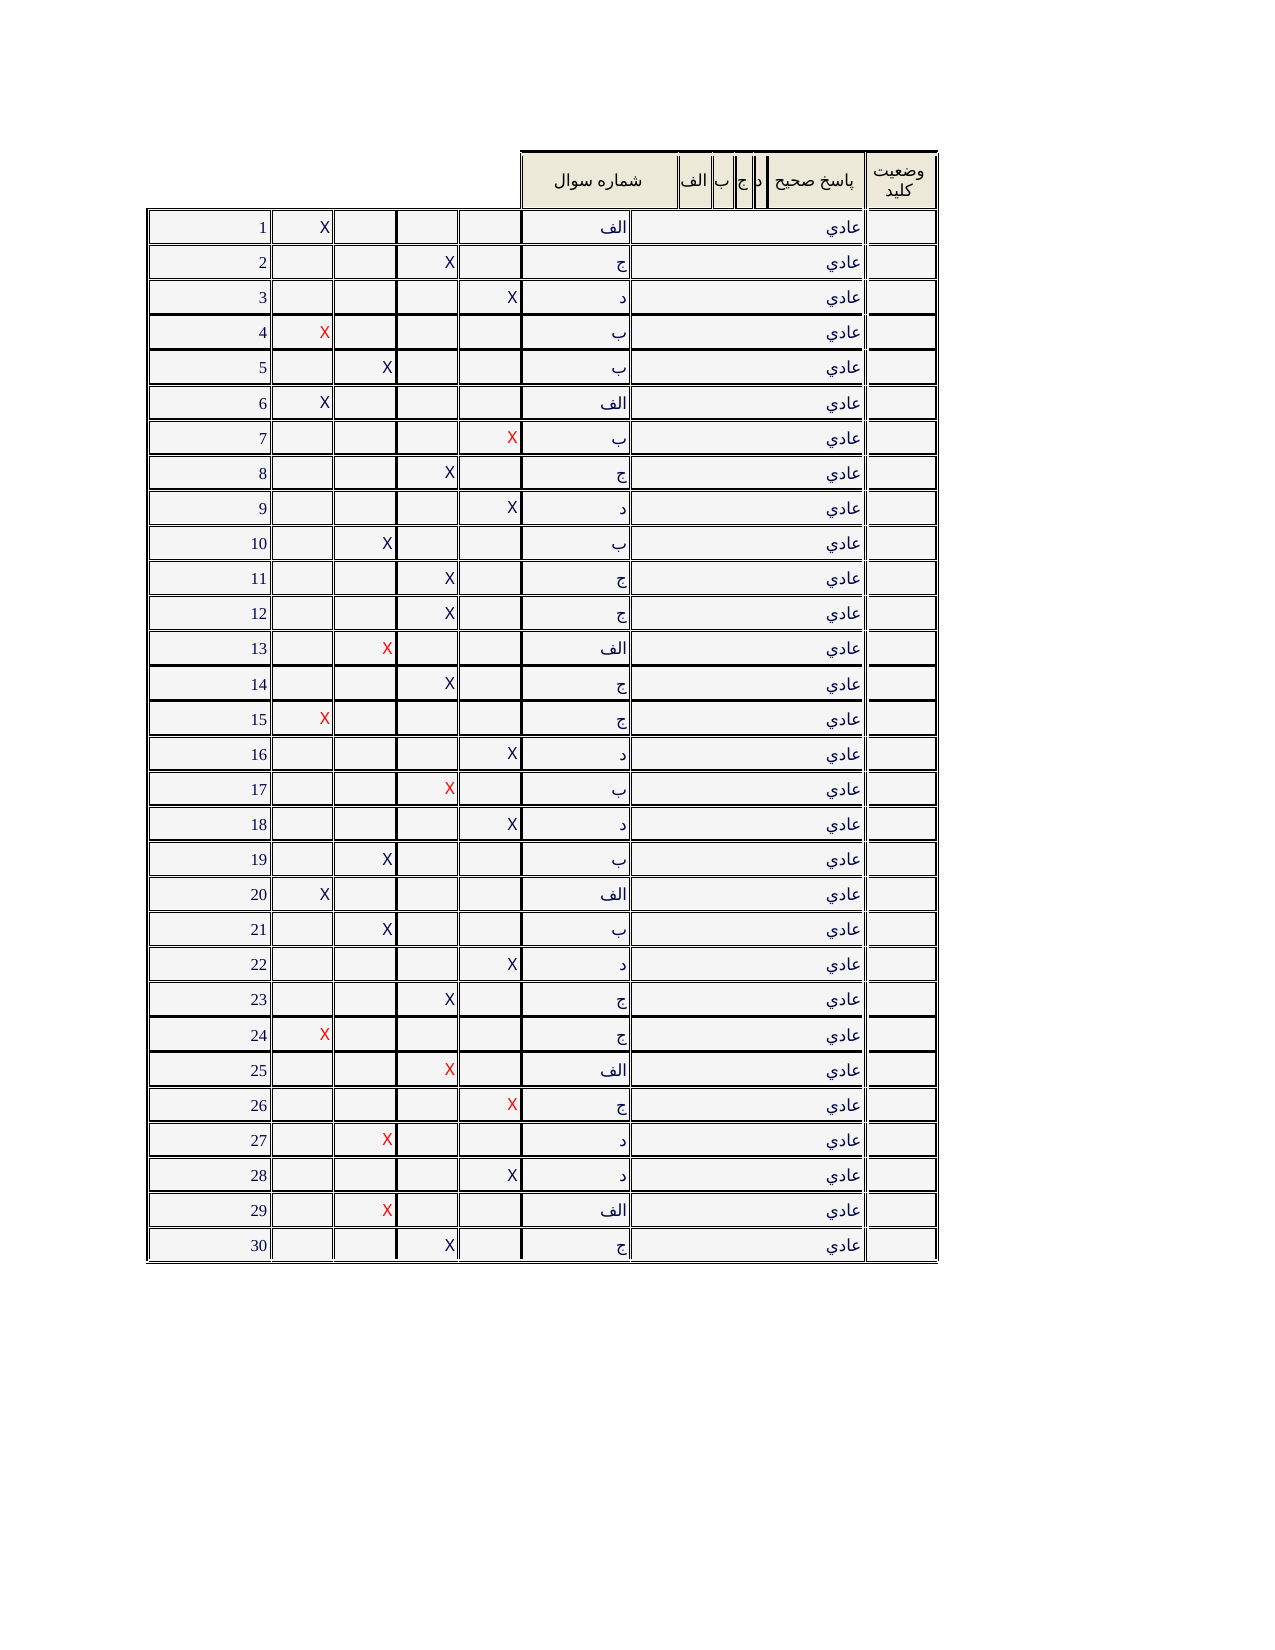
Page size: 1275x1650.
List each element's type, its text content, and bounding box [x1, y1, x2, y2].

table_cell X [398, 1053, 457, 1085]
table_cell [398, 702, 457, 734]
table_cell X [460, 948, 520, 980]
table_cell [335, 738, 395, 769]
table_cell 18 [867, 804, 936, 839]
table_cell 30 [148, 1229, 271, 1261]
table_cell X [398, 562, 457, 594]
table_cell [273, 667, 332, 699]
table_cell [398, 527, 457, 558]
table_cell الف [523, 632, 629, 664]
table_cell [398, 281, 457, 313]
table_cell 16 [867, 734, 936, 769]
table_cell [335, 597, 395, 629]
table_cell [398, 632, 457, 664]
table_cell 1 [150, 211, 270, 243]
table_cell ب [523, 843, 629, 874]
table_cell [273, 1089, 332, 1120]
table_cell عادي [632, 1155, 864, 1190]
table_cell ج [523, 983, 629, 1015]
table_cell د [523, 738, 629, 769]
table_cell د [523, 281, 629, 313]
table_cell [398, 492, 457, 523]
table_cell عادي [632, 804, 864, 839]
table_cell 26 [150, 1089, 270, 1120]
table_cell عادي [632, 1050, 864, 1085]
table_header شماره سوال [521, 152, 679, 207]
table_cell [398, 808, 457, 839]
table_cell 27 [867, 1120, 936, 1155]
table_cell عادي [632, 1120, 864, 1155]
table_cell ج [523, 457, 629, 488]
table_cell 28 [867, 1155, 936, 1190]
table_cell 22 [150, 948, 270, 980]
table_cell X [273, 211, 332, 243]
table_cell [460, 457, 520, 488]
table_cell د [523, 492, 629, 523]
table_cell [398, 1018, 457, 1050]
table_cell [334, 1229, 396, 1261]
table_cell [460, 913, 520, 945]
table_cell 19 [150, 843, 270, 874]
table_cell عادي [632, 208, 864, 243]
table_cell عادي [632, 1085, 864, 1120]
table_cell ب [523, 422, 629, 453]
table_cell [398, 878, 457, 909]
table_cell X [273, 702, 332, 734]
table_cell د [523, 948, 629, 980]
table_cell X [398, 773, 457, 804]
table_cell [335, 316, 395, 348]
table_cell 26 [867, 1085, 936, 1120]
table_cell [335, 211, 395, 243]
table_cell 21 [867, 910, 936, 945]
table_cell عادي [632, 664, 864, 699]
table_cell الف [523, 1194, 629, 1226]
table_cell عادي [632, 1015, 864, 1050]
table_cell 17 [867, 769, 936, 804]
table_cell عادي [632, 383, 864, 418]
table_cell 15 [867, 699, 935, 734]
table_cell ج [523, 1089, 629, 1120]
table_cell [271, 1226, 334, 1261]
table_cell [273, 843, 332, 874]
table_cell [398, 913, 457, 945]
table_cell 13 [865, 629, 937, 664]
table_cell 4 [150, 316, 270, 348]
table_cell 2 [865, 243, 937, 278]
table_cell [273, 281, 332, 313]
table_cell [460, 316, 520, 348]
table_cell [398, 1194, 457, 1226]
table_cell [335, 983, 395, 1015]
table_header الف [679, 153, 713, 207]
table_cell [398, 1159, 457, 1190]
table_cell [273, 632, 332, 664]
table_cell [398, 422, 457, 453]
table_cell الف [523, 211, 629, 243]
table_cell 2 [150, 246, 270, 278]
table_cell 17 [150, 773, 270, 804]
table_cell [335, 1159, 395, 1190]
table_cell ب [523, 913, 629, 945]
table_cell 14 [150, 667, 270, 699]
table_cell د [523, 808, 629, 839]
table_cell [335, 702, 395, 734]
table_cell ج [523, 702, 629, 734]
table_cell 5 [150, 351, 270, 383]
table_cell [335, 1089, 395, 1120]
table_cell [273, 597, 332, 629]
table_cell [335, 948, 395, 980]
table_cell X [460, 422, 520, 453]
table_cell 6 [150, 387, 270, 418]
table_cell 8 [867, 453, 936, 488]
table_cell [273, 457, 332, 488]
table_cell [460, 632, 520, 664]
table_cell 8 [150, 457, 270, 488]
table_cell [459, 1229, 521, 1261]
table_cell [460, 1194, 520, 1226]
table_cell X [335, 351, 395, 383]
table_cell [273, 983, 332, 1015]
table_cell 4 [865, 313, 935, 348]
table_cell [273, 351, 332, 383]
table_cell [335, 808, 395, 839]
table_cell [273, 948, 332, 980]
table_cell [460, 387, 520, 418]
table_cell عادي [632, 910, 864, 945]
table_cell 20 [867, 875, 936, 909]
table_cell 12 [865, 594, 937, 629]
table_cell 27 [150, 1124, 270, 1155]
table_cell [460, 773, 520, 804]
table_cell X [460, 281, 520, 313]
table_cell 25 [150, 1053, 270, 1085]
table_cell 14 [867, 664, 935, 699]
table_cell د [523, 1124, 629, 1155]
table_cell 3 [150, 281, 270, 313]
table_cell 10 [150, 527, 270, 558]
table_cell ب [523, 527, 629, 558]
table_cell 19 [867, 839, 936, 874]
table_cell 7 [867, 418, 936, 453]
table_cell X [460, 492, 520, 523]
table_cell [335, 281, 395, 313]
table_cell [273, 1053, 332, 1085]
table_cell [273, 1194, 332, 1226]
table_cell عادي [631, 278, 865, 313]
table_cell X [460, 738, 520, 769]
table_cell [335, 878, 395, 909]
table_cell 30 [865, 1226, 937, 1261]
table_cell الف [523, 387, 629, 418]
table_cell ج [523, 667, 629, 699]
table_cell [398, 1124, 457, 1155]
table_cell 16 [150, 738, 270, 769]
table_cell X [398, 597, 457, 629]
table_cell 29 [150, 1194, 270, 1226]
table_cell 20 [150, 878, 270, 909]
table_cell [273, 1124, 332, 1155]
table_cell [398, 843, 457, 874]
table_cell عادي [632, 875, 864, 909]
table_cell X [273, 878, 332, 909]
table_cell X [460, 1089, 520, 1120]
table_cell عادي [632, 453, 864, 488]
table_cell [273, 492, 332, 523]
table_cell 9 [150, 492, 270, 523]
table_cell ب [523, 316, 629, 348]
table_cell [460, 983, 520, 1015]
table_cell [273, 808, 332, 839]
table_cell 13 [150, 632, 270, 664]
table_cell 11 [867, 559, 936, 594]
table_cell [335, 422, 395, 453]
table_cell عادي [632, 488, 864, 523]
table_cell عادي [631, 980, 865, 1015]
table_cell X [460, 808, 520, 839]
table_cell [335, 562, 395, 594]
table_cell [398, 948, 457, 980]
table_cell [460, 702, 520, 734]
table_cell [460, 351, 520, 383]
table_cell [460, 597, 520, 629]
table_cell عادي [632, 524, 864, 558]
table_cell د [523, 1159, 629, 1190]
table_cell [460, 246, 520, 278]
table_cell X [273, 387, 332, 418]
table_cell [335, 667, 395, 699]
table_cell X [398, 246, 457, 278]
table_cell [273, 1159, 332, 1190]
table_cell [335, 1018, 395, 1050]
table_cell [335, 457, 395, 488]
table_cell عادي [632, 348, 865, 383]
table_cell ب [523, 773, 629, 804]
table_cell ج [523, 597, 629, 629]
table_cell عادي [632, 839, 864, 874]
table_cell ب [523, 351, 629, 383]
table_cell [273, 738, 332, 769]
table_cell [335, 387, 395, 418]
table_cell ج [523, 1018, 629, 1050]
table_cell 22 [865, 945, 937, 980]
table_cell [460, 667, 520, 699]
table_cell [273, 773, 332, 804]
table_cell عادي [631, 243, 865, 278]
table_cell X [335, 527, 395, 558]
table_cell [460, 1124, 520, 1155]
table_cell 18 [150, 808, 270, 839]
table_header ب [713, 152, 735, 207]
table_cell 7 [150, 422, 270, 453]
table_header د [754, 153, 767, 207]
table_cell [273, 562, 332, 594]
table_cell 21 [150, 913, 270, 945]
table_cell X [335, 843, 395, 874]
table_cell [460, 878, 520, 909]
table_cell عادي [631, 945, 865, 980]
table_cell 3 [865, 278, 937, 313]
table_cell ج [523, 562, 629, 594]
table_cell عادي [632, 313, 865, 348]
table_cell 29 [867, 1190, 936, 1226]
table_cell 23 [150, 983, 270, 1015]
table_cell [460, 1018, 520, 1050]
table_cell عادي [631, 629, 865, 664]
table_cell [460, 1053, 520, 1085]
table_cell [335, 1053, 395, 1085]
table_cell [335, 773, 395, 804]
table_cell [335, 492, 395, 523]
table_cell ج [523, 246, 629, 278]
table_cell [398, 211, 457, 243]
table_cell [273, 913, 332, 945]
table_cell عادي [632, 559, 864, 594]
table_header ج [735, 152, 754, 207]
table_header پاسخ صحيح [767, 153, 864, 207]
table_cell X [398, 457, 457, 488]
table_cell X [398, 983, 457, 1015]
table_cell [398, 387, 457, 418]
table_cell 24 [150, 1018, 270, 1050]
table_cell X [273, 1018, 332, 1050]
table_cell X [460, 1159, 520, 1190]
table_cell [273, 527, 332, 558]
table_cell [398, 316, 457, 348]
table_cell [460, 843, 520, 874]
table_cell [273, 422, 332, 453]
table_cell عادي [632, 734, 864, 769]
table_cell عادي [632, 769, 864, 804]
table_cell عادي [631, 1226, 865, 1261]
table_cell [460, 211, 520, 243]
table_cell عادي [632, 418, 864, 453]
table_cell 15 [150, 702, 270, 734]
table_cell 6 [867, 383, 936, 418]
table_cell X [273, 316, 332, 348]
table_cell 11 [150, 562, 270, 594]
table_cell 23 [865, 980, 937, 1015]
table_cell [398, 738, 457, 769]
table_cell 9 [867, 488, 936, 523]
table_cell [460, 527, 520, 558]
table_cell [335, 246, 395, 278]
table_cell الف [523, 878, 629, 909]
table_cell [398, 1089, 457, 1120]
table_cell X [398, 667, 457, 699]
table_cell X [335, 1194, 395, 1226]
table_header وضعيت کليد [867, 153, 937, 207]
table_cell 28 [150, 1159, 270, 1190]
table_cell ج [521, 1229, 631, 1261]
table_cell 24 [867, 1015, 935, 1050]
table_cell 10 [867, 524, 936, 558]
table_cell عادي [632, 1190, 864, 1226]
table_cell X [335, 632, 395, 664]
table_cell عادي [631, 594, 865, 629]
table_cell X [396, 1229, 459, 1261]
table_cell X [335, 1124, 395, 1155]
table_cell [273, 246, 332, 278]
table_cell 1 [867, 208, 936, 243]
table_cell [460, 562, 520, 594]
table_cell عادي [632, 699, 864, 734]
table_cell [398, 351, 457, 383]
table_cell X [335, 913, 395, 945]
table_cell 12 [150, 597, 270, 629]
table_cell الف [523, 1053, 629, 1085]
table_cell 5 [865, 348, 935, 383]
table_cell 25 [867, 1050, 935, 1085]
